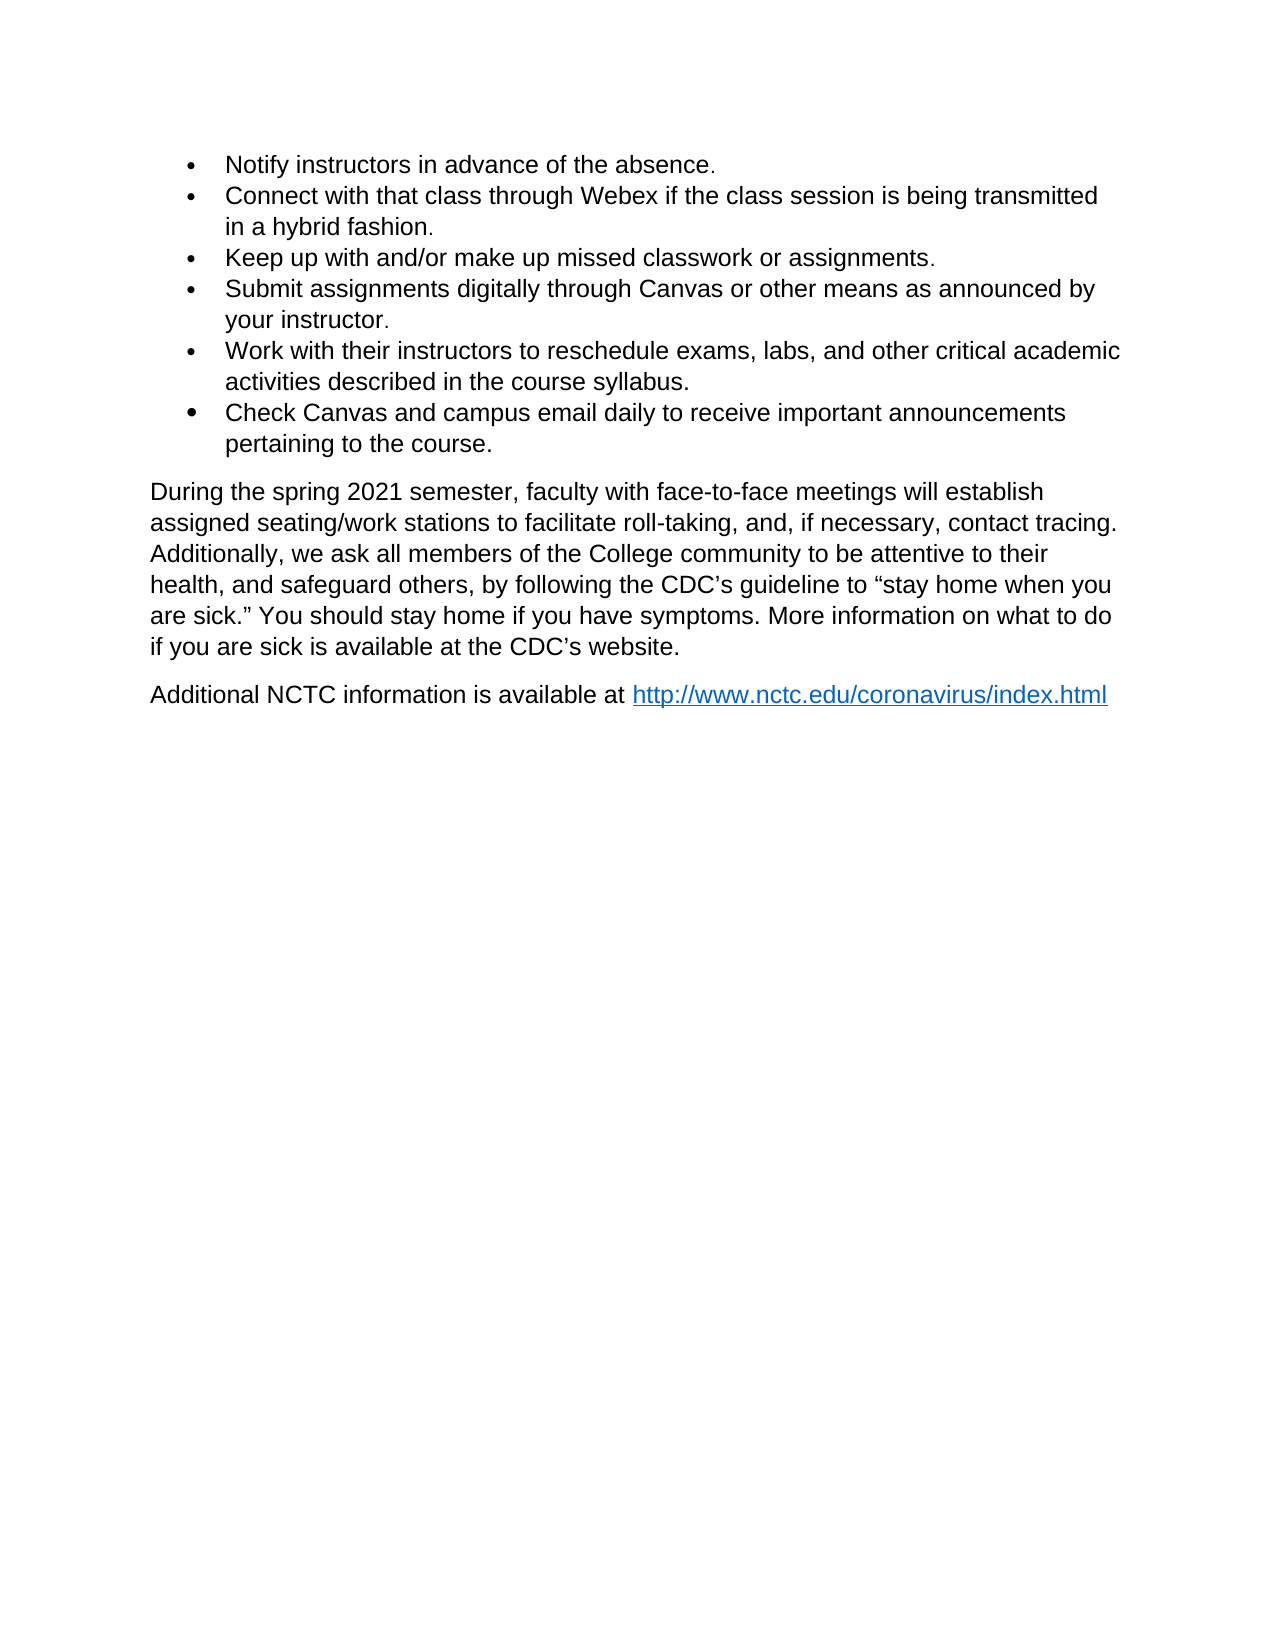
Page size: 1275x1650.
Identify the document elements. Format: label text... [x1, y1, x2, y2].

text During the spring 2021 semester, faculty with face-to-face meetings will establish assigned seating/work stations to facilitate roll-taking, and, if necessary, contact tracing. Additionally, we ask all members of the College community to be attentive to their health, and safeguard others, by following the CDC’s guideline to “stay home when you are sick.” You should stay home if you have symptoms. More information on what to do if you are sick is available at the CDC’s website. [150, 477, 1125, 661]
text Additional NCTC information is available at http://www.nctc.edu/coronavirus/index.html [150, 680, 1125, 709]
list Submit assignments digitally through Canvas or other means as announced by your instructor. [187, 274, 1125, 334]
list Work with their instructors to reschedule exams, labs, and other critical academic activities described in the course syllabus. [187, 336, 1125, 396]
list Keep up with and/or make up missed classwork or assignments. [187, 243, 1125, 272]
list Notify instructors in advance of the absence. [187, 150, 1125, 179]
list Check Canvas and campus email daily to receive important announcements pertaining to the course. [187, 398, 1125, 458]
list Connect with that class through Webex if the class session is being transmitted in a hybrid fashion. [187, 181, 1125, 241]
